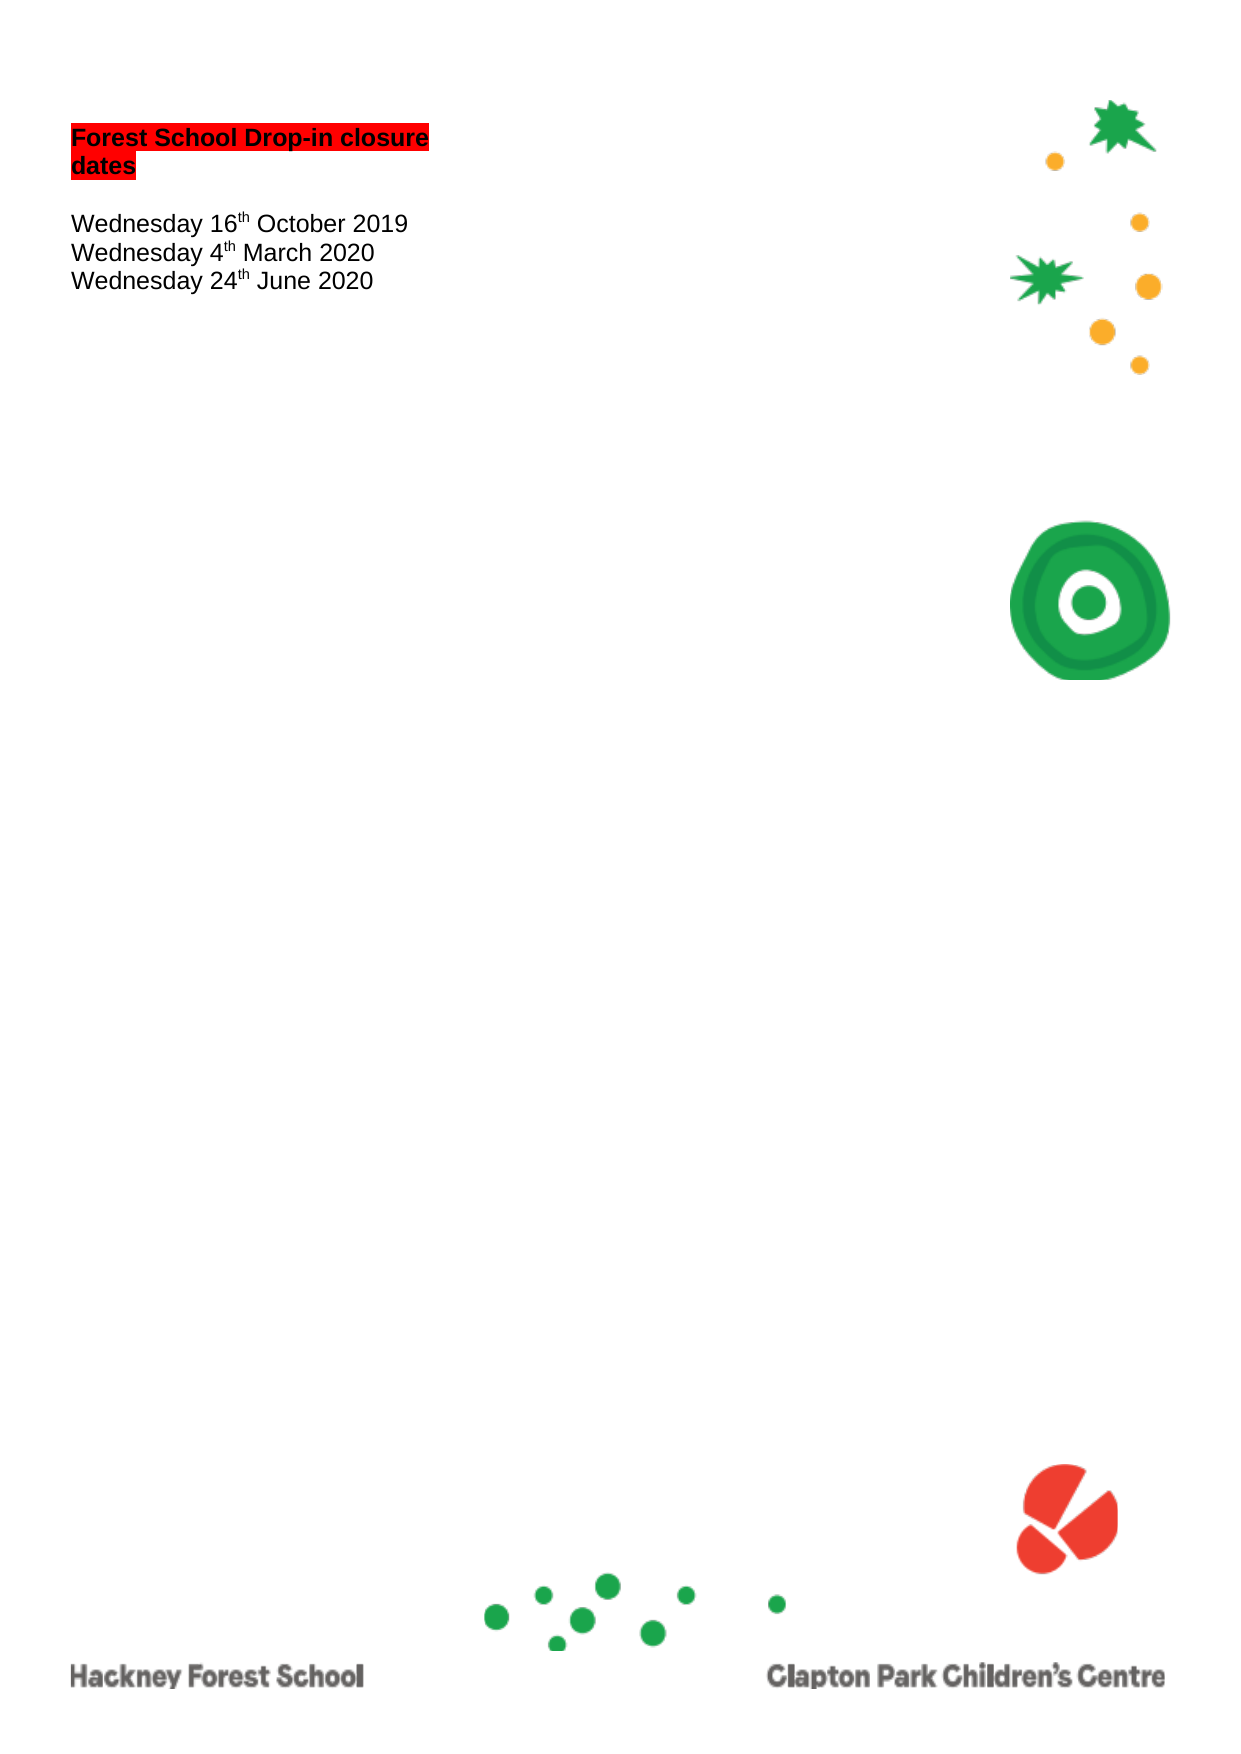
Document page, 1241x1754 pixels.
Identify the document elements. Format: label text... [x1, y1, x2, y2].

text Wednesday 4th March 2020 [71, 237, 488, 266]
text Wednesday 24th June 2020 [71, 266, 488, 295]
text Wednesday 16th October 2019 [71, 209, 488, 237]
text Forest School Drop-in closure dates [71, 122, 488, 180]
